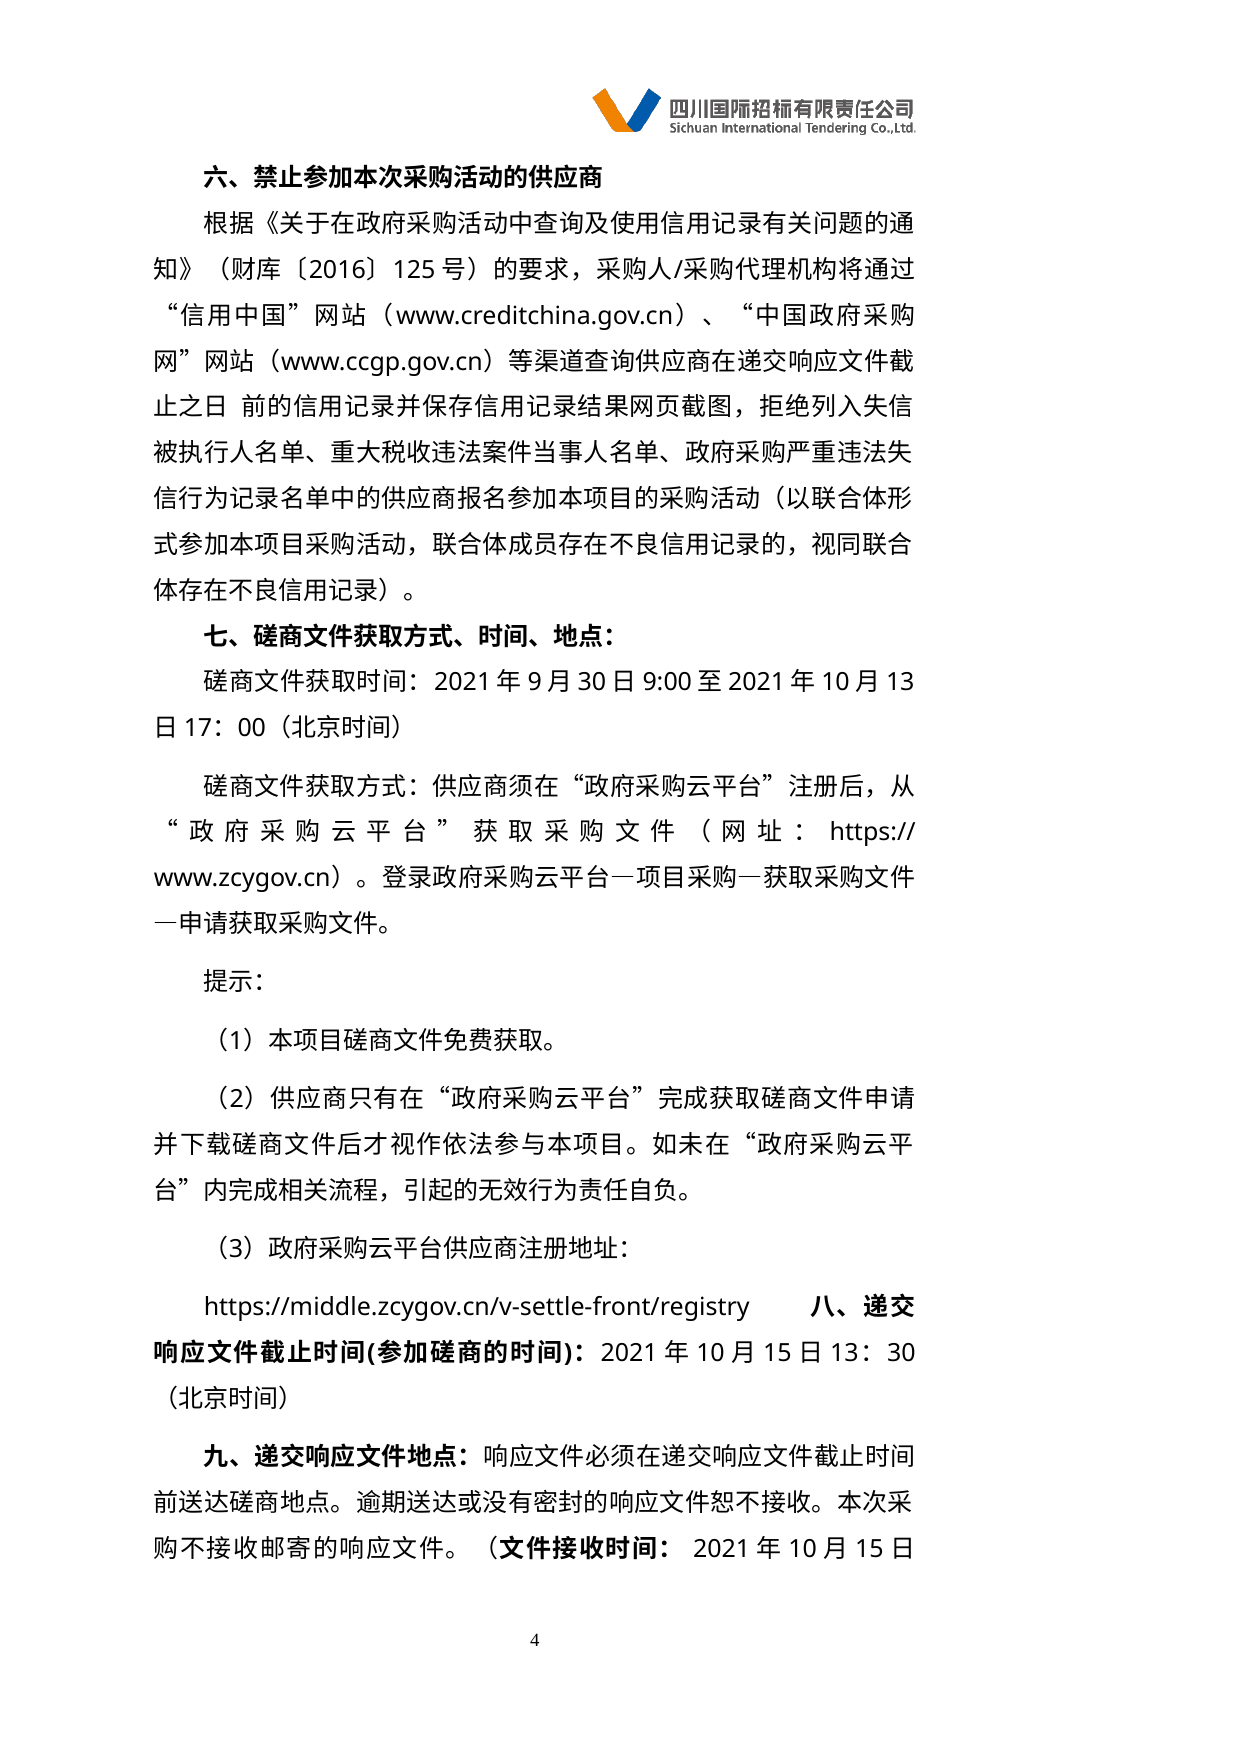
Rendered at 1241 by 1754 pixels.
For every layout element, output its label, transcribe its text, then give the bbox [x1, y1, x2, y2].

text 根据《关于在政府采购活动中查询及使用信用记录有关问题的通知》（财库〔2016〕125号）的要求，采购人/采购代理机构将通过“信用中国”网站（www.creditchina.gov.cn）、“中国政府采购网”网站（www.ccgp.gov.cn）等渠道查询供应商在递交响应文件截止之日 前的信用记录并保存信用记录结果网页截图，拒绝列入失信被执行人名单、重大税收违法案件当事人名单、政府采购严重违法失信行为记录名单中的供应商报名参加本项目的采购活动（以联合体形式参加本项目采购活动，联合体成员存在不良信用记录的，视同联合体存在不良信用记录）。 [153, 196, 915, 608]
text （2）供应商只有在“政府采购云平台”完成获取磋商文件申请并下载磋商文件后才视作依法参与本项目。如未在“政府采购云平台”内完成相关流程，引起的无效行为责任自负。 [153, 1071, 915, 1208]
text https://middle.zcygov.cn/v-settle-front/registry 八、递交响应文件截止时间(参加磋商的时间)：2021年10月15日13：30（北京时间） [153, 1279, 915, 1417]
text 六、禁止参加本次采购活动的供应商 [153, 150, 915, 196]
text 提示： [153, 954, 915, 1000]
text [153, 1429, 915, 1567]
picture [592, 88, 916, 135]
text 七、磋商文件获取方式、时间、地点： [153, 608, 915, 654]
text （1）本项目磋商文件免费获取。 [153, 1012, 915, 1058]
text 磋商文件获取时间：2021年9月30日9:00至2021年10月13日17：00（北京时间） [153, 654, 915, 746]
text （3）政府采购云平台供应商注册地址： [153, 1221, 915, 1267]
text 磋商文件获取方式：供应商须在“政府采购云平台”注册后，从“政府采购云平台”获取采购文件（网址：https://www.zcygov.cn）。登录政府采购云平台—项目采购—获取采购文件—申请获取采购文件。 [153, 758, 915, 942]
